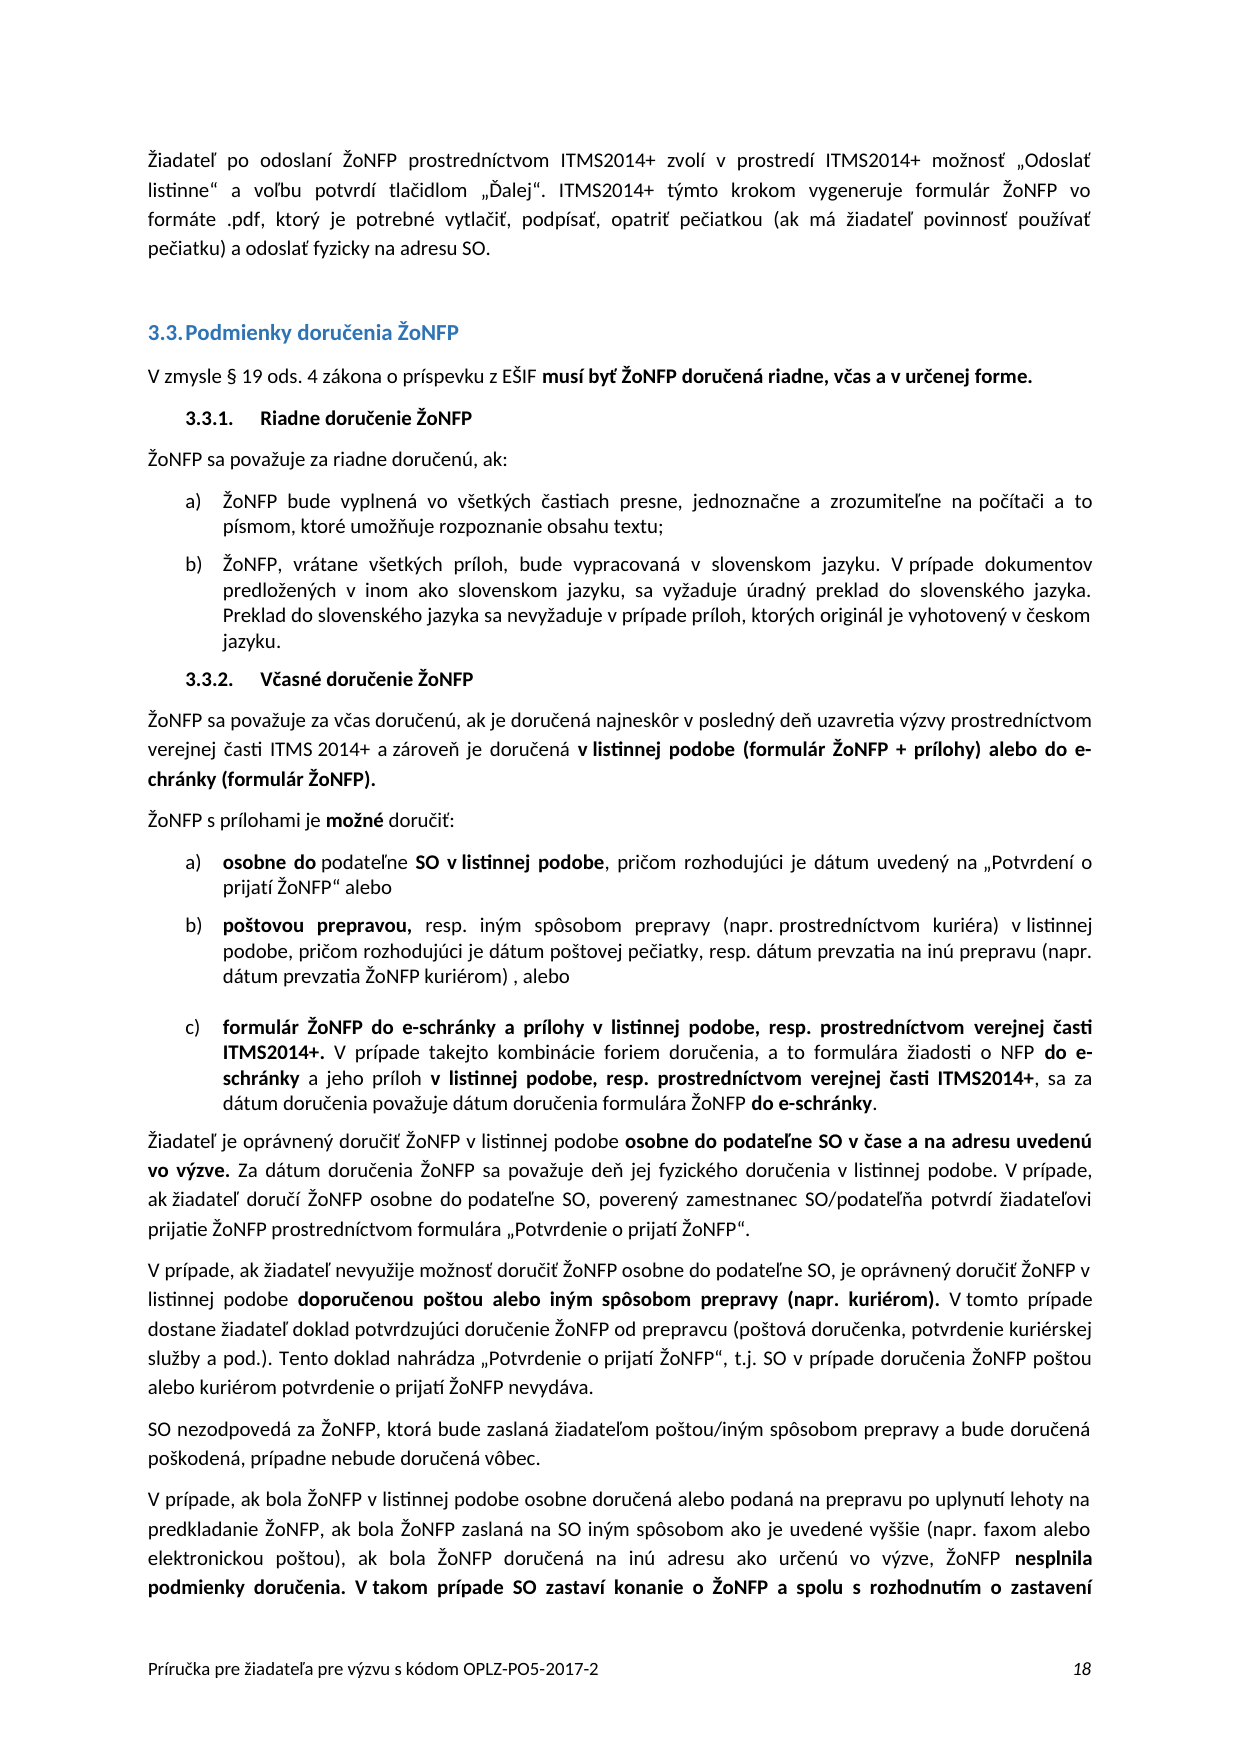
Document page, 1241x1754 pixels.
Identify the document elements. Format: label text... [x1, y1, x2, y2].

text Žiadateľ je oprávnený doručiť ŽoNFP v listinnej podobe osobne do podateľne SO v čase a na adresu uvedenú vo výzve. Za dátum doručenia ŽoNFP sa považuje deň jej fyzického doručenia v listinnej podobe. V prípade, ak žiadateľ doručí ŽoNFP osobne do podateľne SO, poverený zamestnanec SO/podateľňa potvrdí žiadateľovi prijatie ŽoNFP prostredníctvom formulára „Potvrdenie o prijatí ŽoNFP“. [148, 1128, 1092, 1241]
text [148, 1487, 1092, 1599]
text Žiadateľ po odoslaní ŽoNFP prostredníctvom ITMS2014+ zvolí v prostredí ITMS2014+ možnosť „Odoslať listinne“ a voľbu potvrdí tlačidlom „Ďalej“. ITMS2014+ týmto krokom vygeneruje formulár ŽoNFP vo formáte .pdf, ktorý je potrebné vytlačiť, podpísať, opatriť pečiatkou (ak má žiadateľ povinnosť používať pečiatku) a odoslať fyzicky na adresu SO. [148, 148, 1092, 261]
list poštovou prepravou, resp. iným spôsobom prepravy (napr. prostredníctvom kuriéra) v listinnej podobe, pričom rozhodujúci je dátum poštovej pečiatky, resp. dátum prevzatia na inú prepravu (napr. dátum prevzatia ŽoNFP kuriérom) , alebo [185, 912, 1092, 989]
list Riadne doručenie ŽoNFP [185, 405, 1092, 430]
subtitle Podmienky doručenia ŽoNFP [148, 318, 1092, 347]
list osobne do podateľne SO v listinnej podobe, pričom rozhodujúci je dátum uvedený na „Potvrdení o prijatí ŽoNFP“ alebo [185, 849, 1092, 900]
text V prípade, ak žiadateľ nevyužije možnosť doručiť ŽoNFP osobne do podateľne SO, je oprávnený doručiť ŽoNFP v listinnej podobe doporučenou poštou alebo iným spôsobom prepravy (napr. kuriérom). V tomto prípade dostane žiadateľ doklad potvrdzujúci doručenie ŽoNFP od prepravcu (poštová doručenka, potvrdenie kuriérskej služby a pod.). Tento doklad nahrádza „Potvrdenie o prijatí ŽoNFP“, t.j. SO v prípade doručenia ŽoNFP poštou alebo kuriérom potvrdenie o prijatí ŽoNFP nevydáva. [148, 1257, 1092, 1399]
list ŽoNFP bude vyplnená vo všetkých častiach presne, jednoznačne a zrozumiteľne na počítači a to písmom, ktoré umožňuje rozpoznanie obsahu textu; [185, 488, 1092, 539]
text ŽoNFP sa považuje za riadne doručenú, ak: [148, 447, 1092, 472]
list formulár ŽoNFP do e-schránky a prílohy v listinnej podobe, resp. prostredníctvom verejnej časti ITMS2014+. V prípade takejto kombinácie foriem doručenia, a to formulára žiadosti o NFP do e-schránky a jeho príloh v listinnej podobe, resp. prostredníctvom verejnej časti ITMS2014+, sa za dátum doručenia považuje dátum doručenia formulára ŽoNFP do e-schránky. [185, 1014, 1092, 1116]
text SO nezodpovedá za ŽoNFP, ktorá bude zaslaná žiadateľom poštou/iným spôsobom prepravy a bude doručená poškodená, prípadne nebude doručená vôbec. [148, 1416, 1092, 1470]
text ŽoNFP s prílohami je možné doručiť: [148, 807, 1092, 833]
list Včasné doručenie ŽoNFP [185, 666, 1092, 691]
text ŽoNFP sa považuje za včas doručenú, ak je doručená najneskôr v posledný deň uzavretia výzvy prostredníctvom verejnej časti ITMS 2014+ a zároveň je doručená v listinnej podobe (formulár ŽoNFP + prílohy) alebo do e-chránky (formulár ŽoNFP). [148, 707, 1092, 791]
list ŽoNFP, vrátane všetkých príloh, bude vypracovaná v slovenskom jazyku. V prípade dokumentov predložených v inom ako slovenskom jazyku, sa vyžaduje úradný preklad do slovenského jazyka. Preklad do slovenského jazyka sa nevyžaduje v prípade príloh, ktorých originál je vyhotovený v českom jazyku. [185, 552, 1092, 653]
text V zmysle § 19 ods. 4 zákona o príspevku z EŠIF musí byť ŽoNFP doručená riadne, včas a v určenej forme. [148, 363, 1092, 389]
